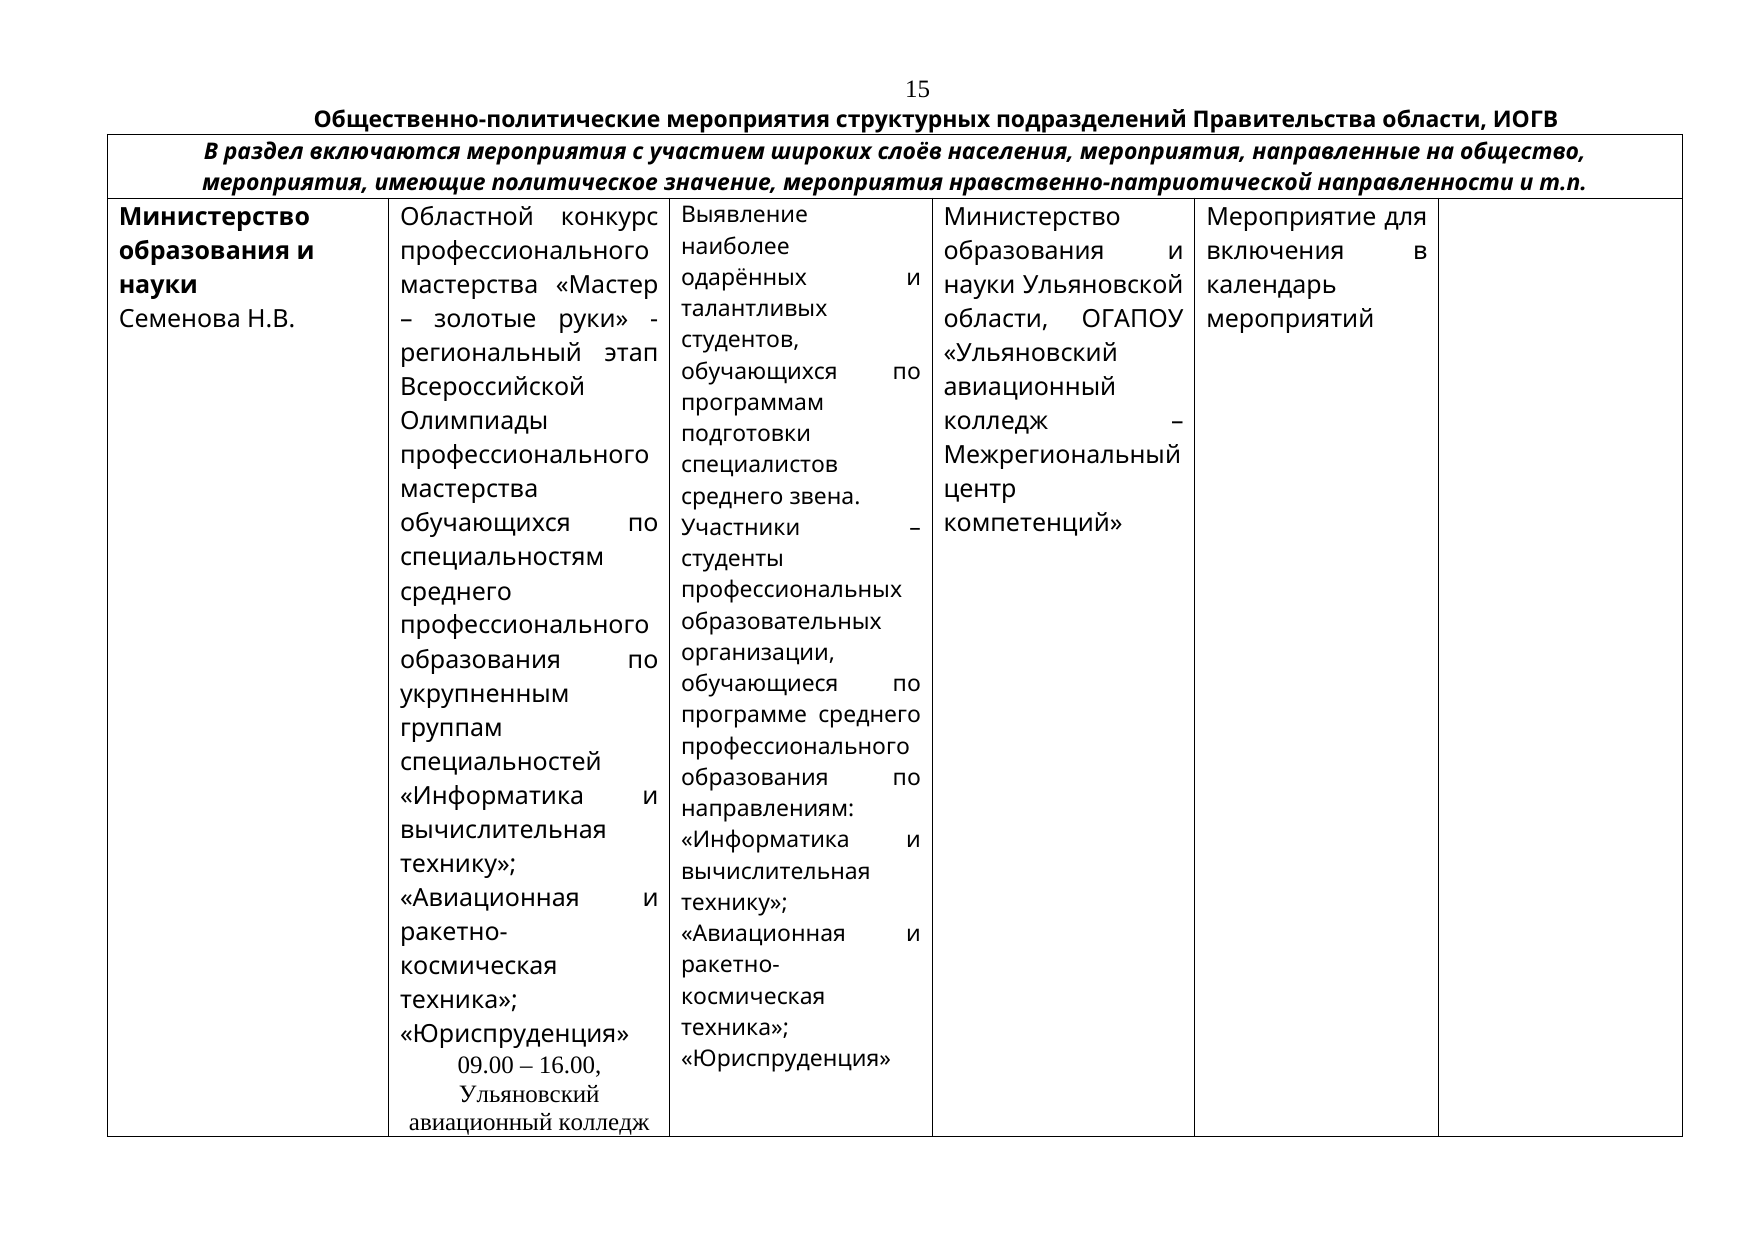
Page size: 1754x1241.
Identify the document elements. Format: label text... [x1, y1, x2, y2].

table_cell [670, 199, 932, 1136]
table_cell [933, 199, 1194, 1136]
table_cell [389, 199, 669, 1136]
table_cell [108, 199, 388, 1136]
table_header В раздел включаются мероприятия с участием широких слоёв населения, мероприятия, направленные на общество, мероприятия, имеющие политическое значение, мероприятия нравственно-патриотической направленности и т.п. [108, 135, 1682, 197]
text Общественно-политические мероприятия структурных подразделений Правительства области, ИОГВ [156, 103, 1716, 134]
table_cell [1195, 199, 1438, 1136]
table_cell [1439, 199, 1682, 1136]
